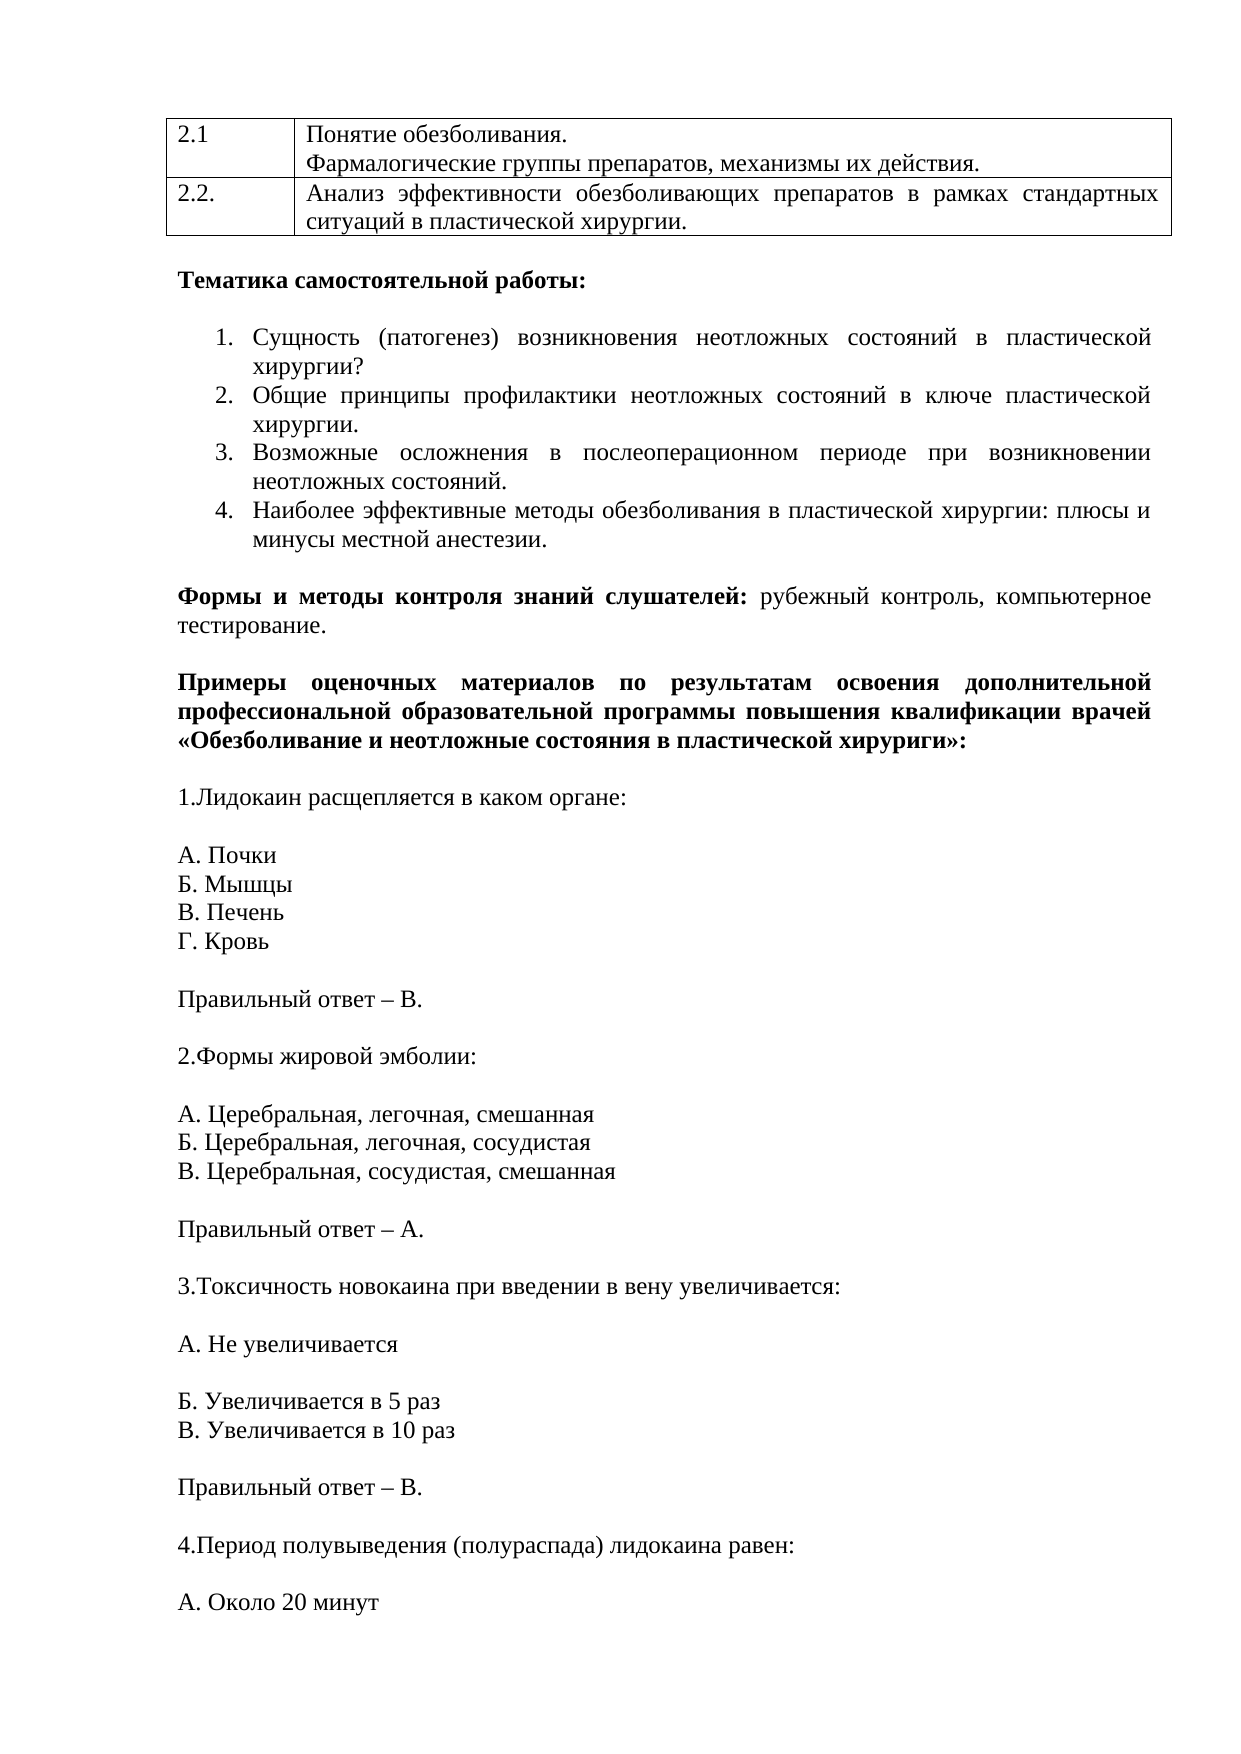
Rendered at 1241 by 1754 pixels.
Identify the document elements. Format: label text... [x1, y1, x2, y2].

table_cell Анализ эффективности обезболивающих препаратов в рамках стандартных ситуаций в пластической хирургии. [295, 178, 1171, 235]
table_cell 2.1 [167, 119, 294, 177]
list Возможные осложнения в послеоперационном периоде при возникновении неотложных состояний. [215, 437, 1152, 495]
text Формы и методы контроля знаний слушателей: рубежный контроль, компьютерное тестирование. [177, 581, 1152, 639]
text А. Около 20 минут [177, 1587, 1152, 1616]
text 1.Лидокаин расщепляется в каком органе: [177, 782, 1152, 811]
list Сущность (патогенез) возникновения неотложных состояний в пластической хирургии? [215, 322, 1152, 380]
text 2.Формы жировой эмболии: [177, 1041, 1152, 1070]
text 4.Период полувыведения (полураспада) лидокаина равен: [177, 1530, 1152, 1559]
text А. Не увеличивается [177, 1329, 1152, 1357]
list Наиболее эффективные методы обезболивания в пластической хирургии: плюсы и минусы местной анестезии. [215, 495, 1152, 552]
text 3.Токсичность новокаина при введении в вену увеличивается: [177, 1271, 1152, 1300]
text Б. Мышцы [177, 869, 1152, 897]
text А. Почки [177, 840, 1152, 869]
text Правильный ответ – В. [177, 1472, 1152, 1501]
text В. Увеличивается в 10 раз [177, 1415, 1152, 1444]
text Б. Увеличивается в 5 раз [177, 1386, 1152, 1415]
text А. Церебральная, легочная, смешанная [177, 1099, 1152, 1127]
text Правильный ответ – В. [177, 984, 1152, 1012]
text Правильный ответ – А. [177, 1214, 1152, 1242]
text В. Церебральная, сосудистая, смешанная [177, 1156, 1152, 1185]
text Тематика самостоятельной работы: [177, 265, 1152, 294]
text Примеры оценочных материалов по результатам освоения дополнительной профессиональной образовательной программы повышения квалификации врачей «Обезболивание и неотложные состояния в пластической хируриги»: [177, 667, 1152, 754]
text Г. Кровь [177, 926, 1152, 955]
table_cell 2.2. [167, 178, 294, 235]
text Б. Церебральная, легочная, сосудистая [177, 1127, 1152, 1156]
list Общие принципы профилактики неотложных состояний в ключе пластической хирургии. [215, 380, 1152, 437]
text В. Печень [177, 897, 1152, 926]
table_cell Понятие обезболивания. Фармалогические группы препаратов, механизмы их действия. [295, 119, 1171, 177]
